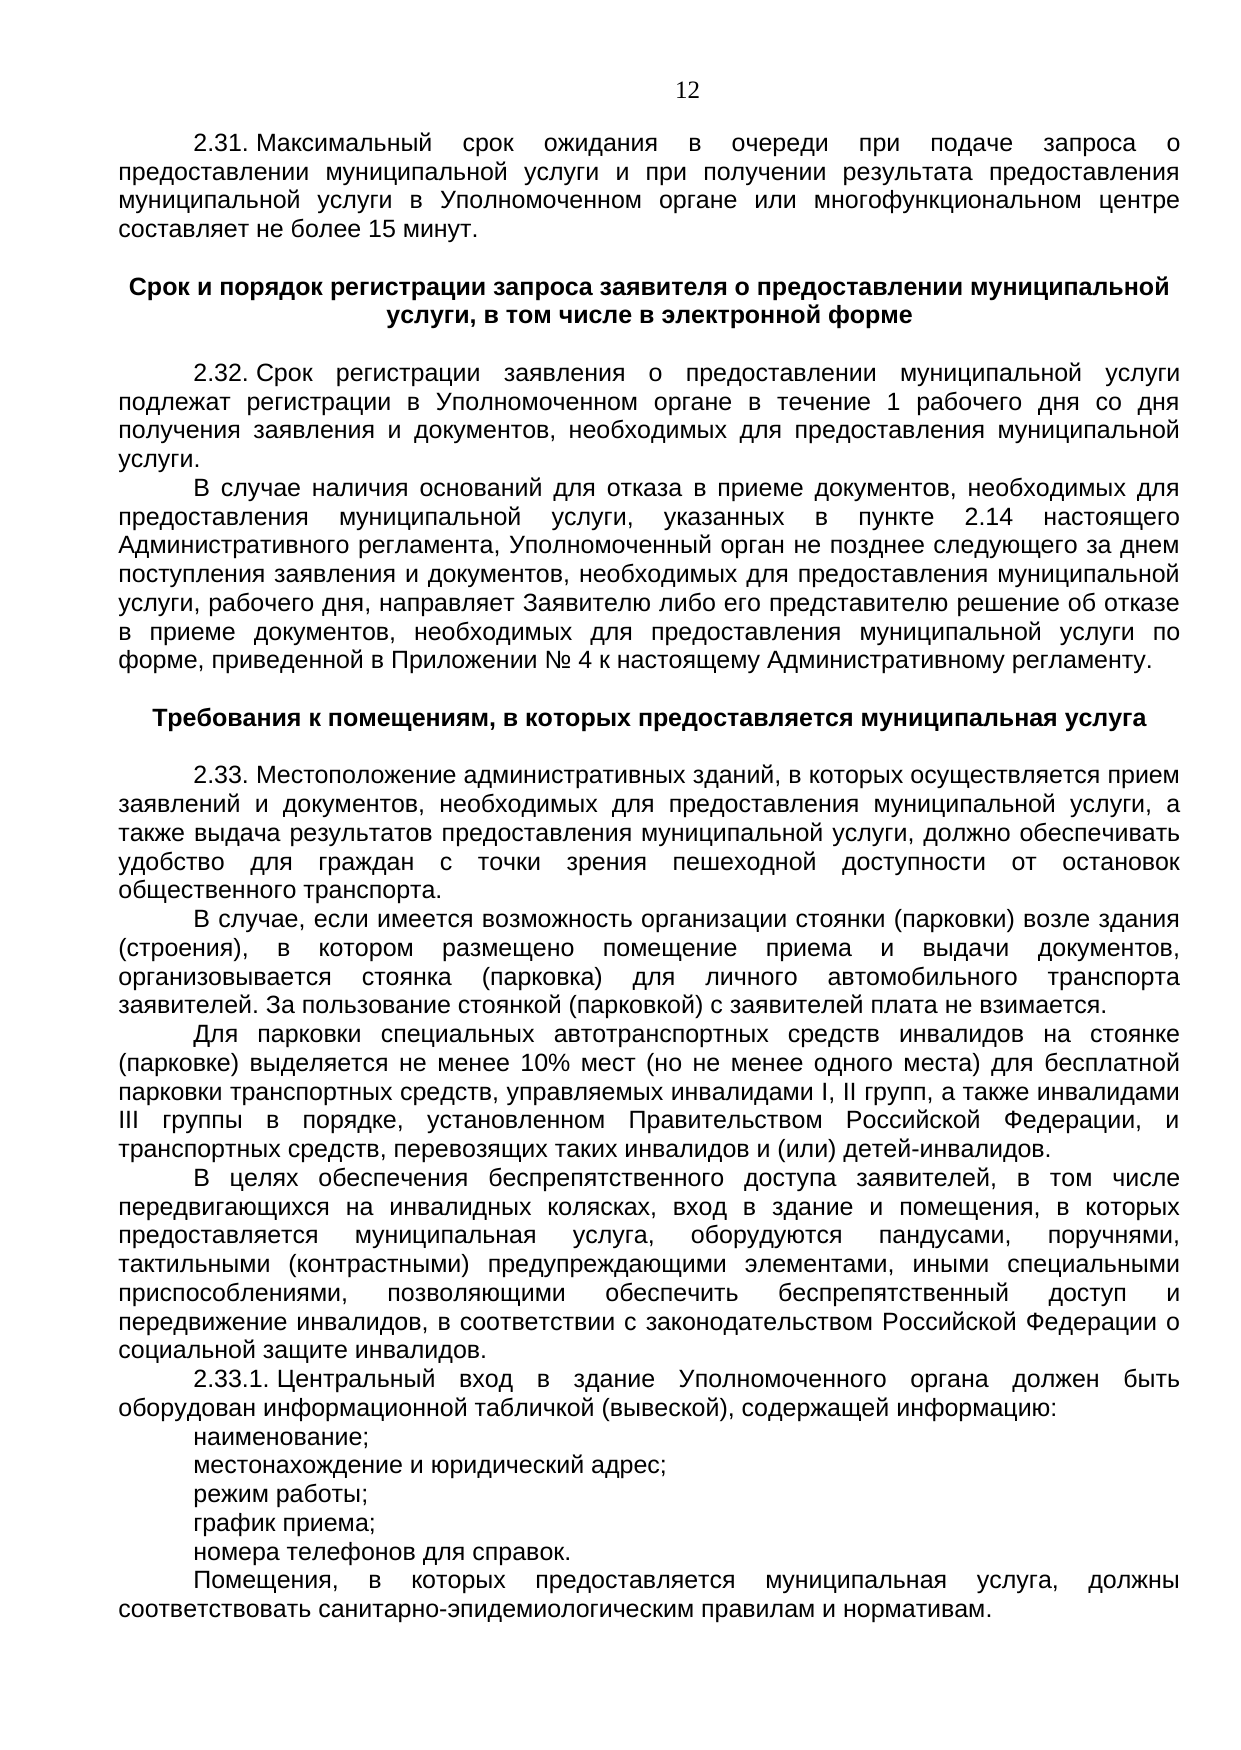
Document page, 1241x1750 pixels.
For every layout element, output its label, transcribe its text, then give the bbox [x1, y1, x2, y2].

text номера телефонов для справок. [118, 1537, 1181, 1565]
text 2.32. Срок регистрации заявления о предоставлении муниципальной услуги подлежат регистрации в Уполномоченном органе в течение 1 рабочего дня со дня получения заявления и документов, необходимых для предоставления муниципальной услуги. [118, 358, 1181, 473]
text 2.33. Местоположение административных зданий, в которых осуществляется прием заявлений и документов, необходимых для предоставления муниципальной услуги, а также выдача результатов предоставления муниципальной услуги, должно обеспечивать удобство для граждан с точки зрения пешеходной доступности от остановок общественного транспорта. [118, 760, 1181, 904]
text наименование; [118, 1422, 1181, 1450]
text Для парковки специальных автотранспортных средств инвалидов на стоянке (парковке) выделяется не менее 10% мест (но не менее одного места) для бесплатной парковки транспортных средств, управляемых инвалидами I, II групп, а также инвалидами III группы в порядке, установленном Правительством Российской Федерации, и транспортных средств, перевозящих таких инвалидов и (или) детей-инвалидов. [118, 1019, 1181, 1163]
text В целях обеспечения беспрепятственного доступа заявителей, в том числе передвигающихся на инвалидных колясках, вход в здание и помещения, в которых предоставляется муниципальная услуга, оборудуются пандусами, поручнями, тактильными (контрастными) предупреждающими элементами, иными специальными приспособлениями, позволяющими обеспечить беспрепятственный доступ и передвижение инвалидов, в соответствии с законодательством Российской Федерации о социальной защите инвалидов. [118, 1163, 1181, 1364]
text В случае наличия оснований для отказа в приеме документов, необходимых для предоставления муниципальной услуги, указанных в пункте 2.14 настоящего Административного регламента, Уполномоченный орган не позднее следующего за днем поступления заявления и документов, необходимых для предоставления муниципальной услуги, рабочего дня, направляет Заявителю либо его представителю решение об отказе в приеме документов, необходимых для предоставления муниципальной услуги по форме, приведенной в Приложении № 4 к настоящему Административному регламенту. [118, 473, 1181, 674]
text график приема; [118, 1508, 1181, 1537]
text 2.31. Максимальный срок ожидания в очереди при подаче запроса о предоставлении муниципальной услуги и при получении результата предоставления муниципальной услуги в Уполномоченном органе или многофункциональном центре составляет не более 15 минут. [118, 128, 1181, 243]
text режим работы; [118, 1479, 1181, 1508]
subtitle Требования к помещениям, в которых предоставляется муниципальная услуга [118, 703, 1181, 732]
subtitle Срок и порядок регистрации запроса заявителя о предоставлении муниципальной услуги, в том числе в электронной форме [118, 272, 1181, 329]
text местонахождение и юридический адрес; [118, 1450, 1181, 1479]
text Помещения, в которых предоставляется муниципальная услуга, должны соответствовать санитарно-эпидемиологическим правилам и нормативам. [118, 1565, 1181, 1623]
text 2.33.1. Центральный вход в здание Уполномоченного органа должен быть оборудован информационной табличкой (вывеской), содержащей информацию: [118, 1364, 1181, 1422]
text В случае, если имеется возможность организации стоянки (парковки) возле здания (строения), в котором размещено помещение приема и выдачи документов, организовывается стоянка (парковка) для личного автомобильного транспорта заявителей. За пользование стоянкой (парковкой) с заявителей плата не взимается. [118, 904, 1181, 1019]
